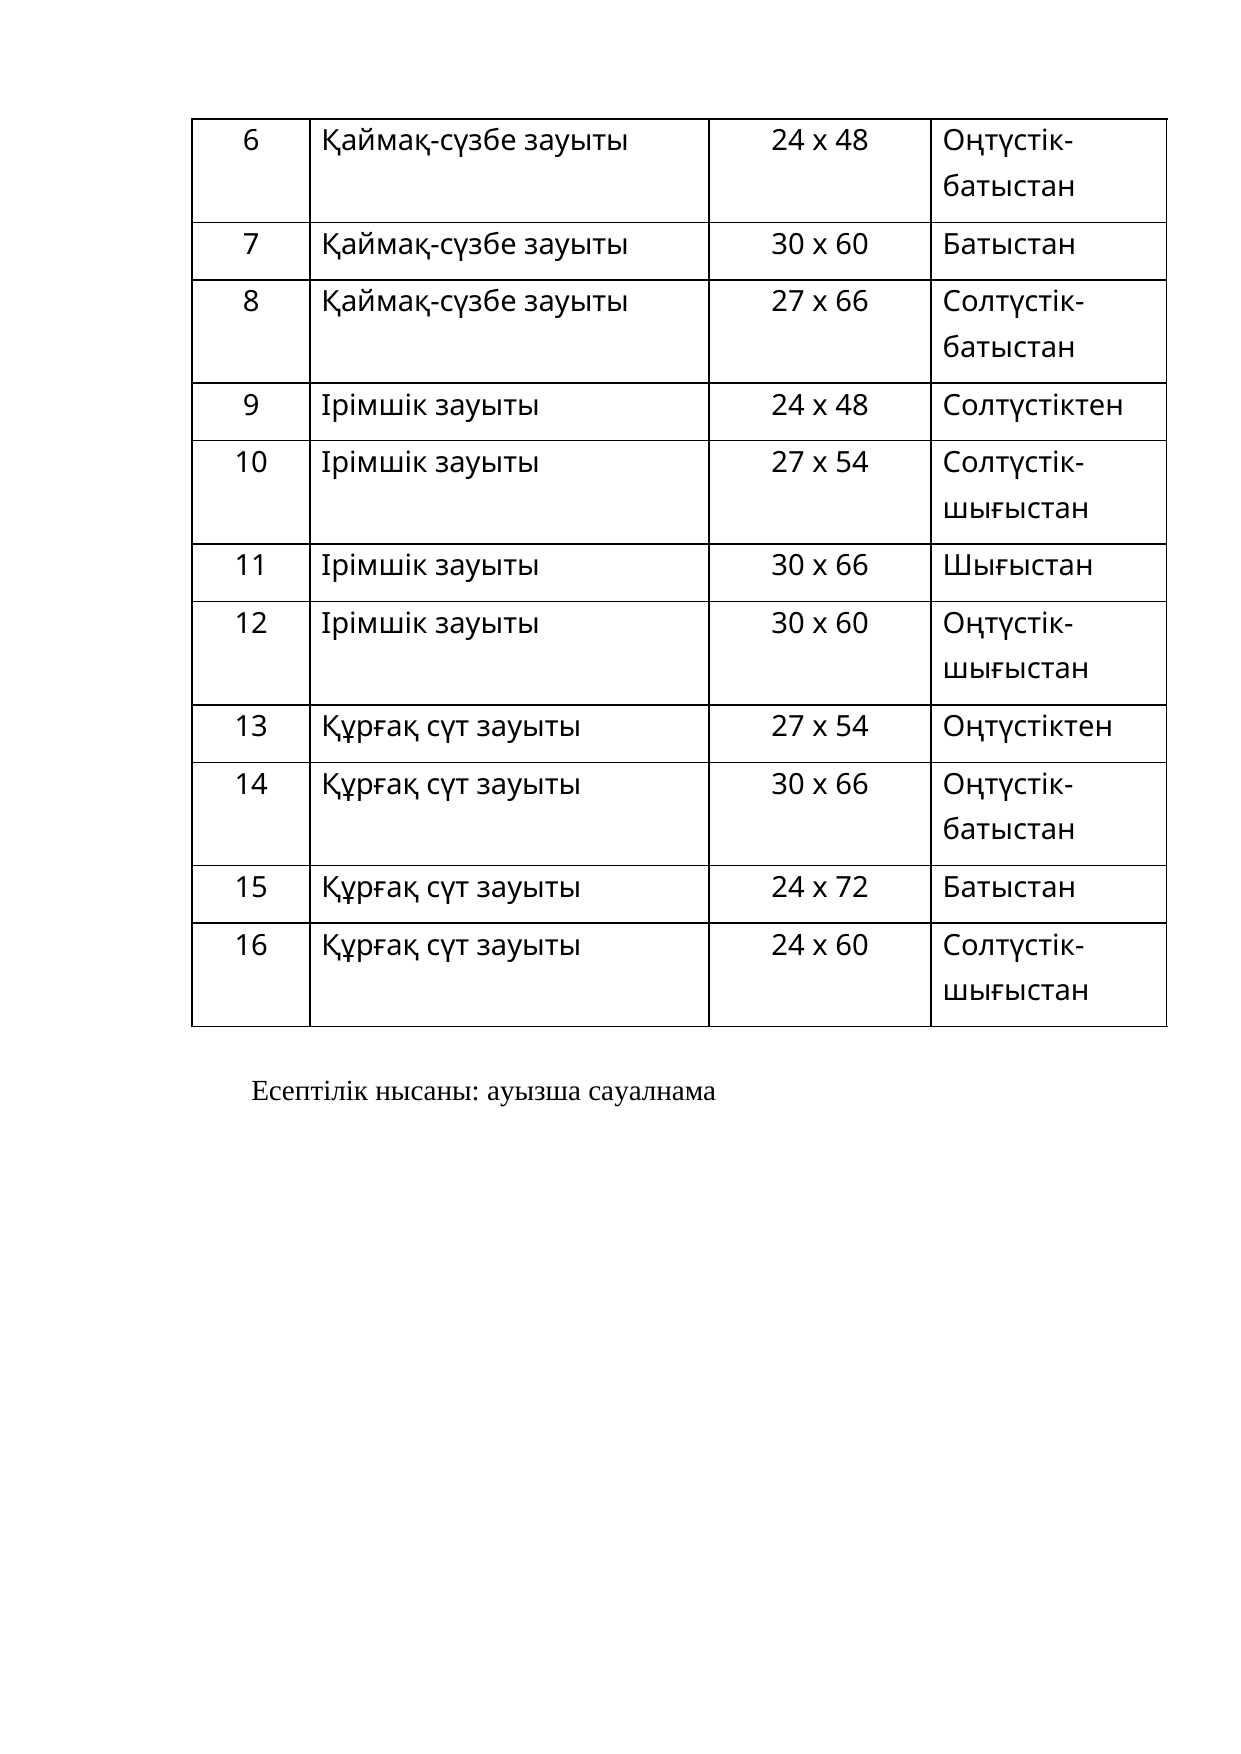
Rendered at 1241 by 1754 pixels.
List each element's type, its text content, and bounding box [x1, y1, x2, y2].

table_cell Батыстан [932, 223, 1166, 279]
table_cell Оңтүстік-шығыстан [932, 602, 1166, 704]
table_cell Шығыстан [932, 545, 1166, 601]
table_cell 24 х 72 [710, 866, 930, 922]
table_cell Солтүстік-батыстан [932, 281, 1166, 382]
table_cell 30 х 66 [710, 763, 930, 865]
text Есептілік нысаны: ауызша сауалнама [177, 1073, 1152, 1106]
table_cell 16 [193, 924, 309, 1026]
table_cell 27 х 54 [710, 441, 930, 543]
table_cell Ірімшік зауыты [311, 384, 708, 440]
table_cell Қаймақ-сүзбе зауыты [311, 223, 708, 279]
table_cell 6 [193, 120, 309, 221]
table_cell Солтүстік-шығыстан [932, 441, 1166, 543]
table_cell 10 [193, 441, 309, 543]
table_cell Оңтүстік-батыстан [932, 120, 1166, 221]
table_cell 9 [193, 384, 309, 440]
table_cell Батыстан [932, 866, 1166, 922]
table_cell 15 [193, 866, 309, 922]
table_cell 14 [193, 763, 309, 865]
table_cell 30 х 60 [710, 223, 930, 279]
table_cell Солтүстік-шығыстан [932, 924, 1166, 1026]
table_cell Құрғақ сүт зауыты [311, 706, 708, 761]
table_cell Құрғақ сүт зауыты [311, 763, 708, 865]
table_cell Құрғақ сүт зауыты [311, 866, 708, 922]
table_cell 24 х 60 [710, 924, 930, 1026]
table_cell 30 х 60 [710, 602, 930, 704]
table_cell Қаймақ-сүзбе зауыты [311, 281, 708, 382]
table_cell Құрғақ сүт зауыты [311, 924, 708, 1026]
table_cell 12 [193, 602, 309, 704]
table_cell 8 [193, 281, 309, 382]
table_cell 27 х 66 [710, 281, 930, 382]
table_cell 30 х 66 [710, 545, 930, 601]
table_cell 24 х 48 [710, 120, 930, 221]
table_cell 13 [193, 706, 309, 761]
table_cell Солтүстіктен [932, 384, 1166, 440]
table_cell 24 х 48 [710, 384, 930, 440]
table_cell 27 х 54 [710, 706, 930, 761]
table_cell Оңтүстік-батыстан [932, 763, 1166, 865]
table_cell 7 [193, 223, 309, 279]
table_cell Ірімшік зауыты [311, 545, 708, 601]
table_cell Оңтүстіктен [932, 706, 1166, 761]
table_cell 11 [193, 545, 309, 601]
table_cell Қаймақ-сүзбе зауыты [311, 120, 708, 221]
table_cell Ірімшік зауыты [311, 602, 708, 704]
table_cell Ірімшік зауыты [311, 441, 708, 543]
